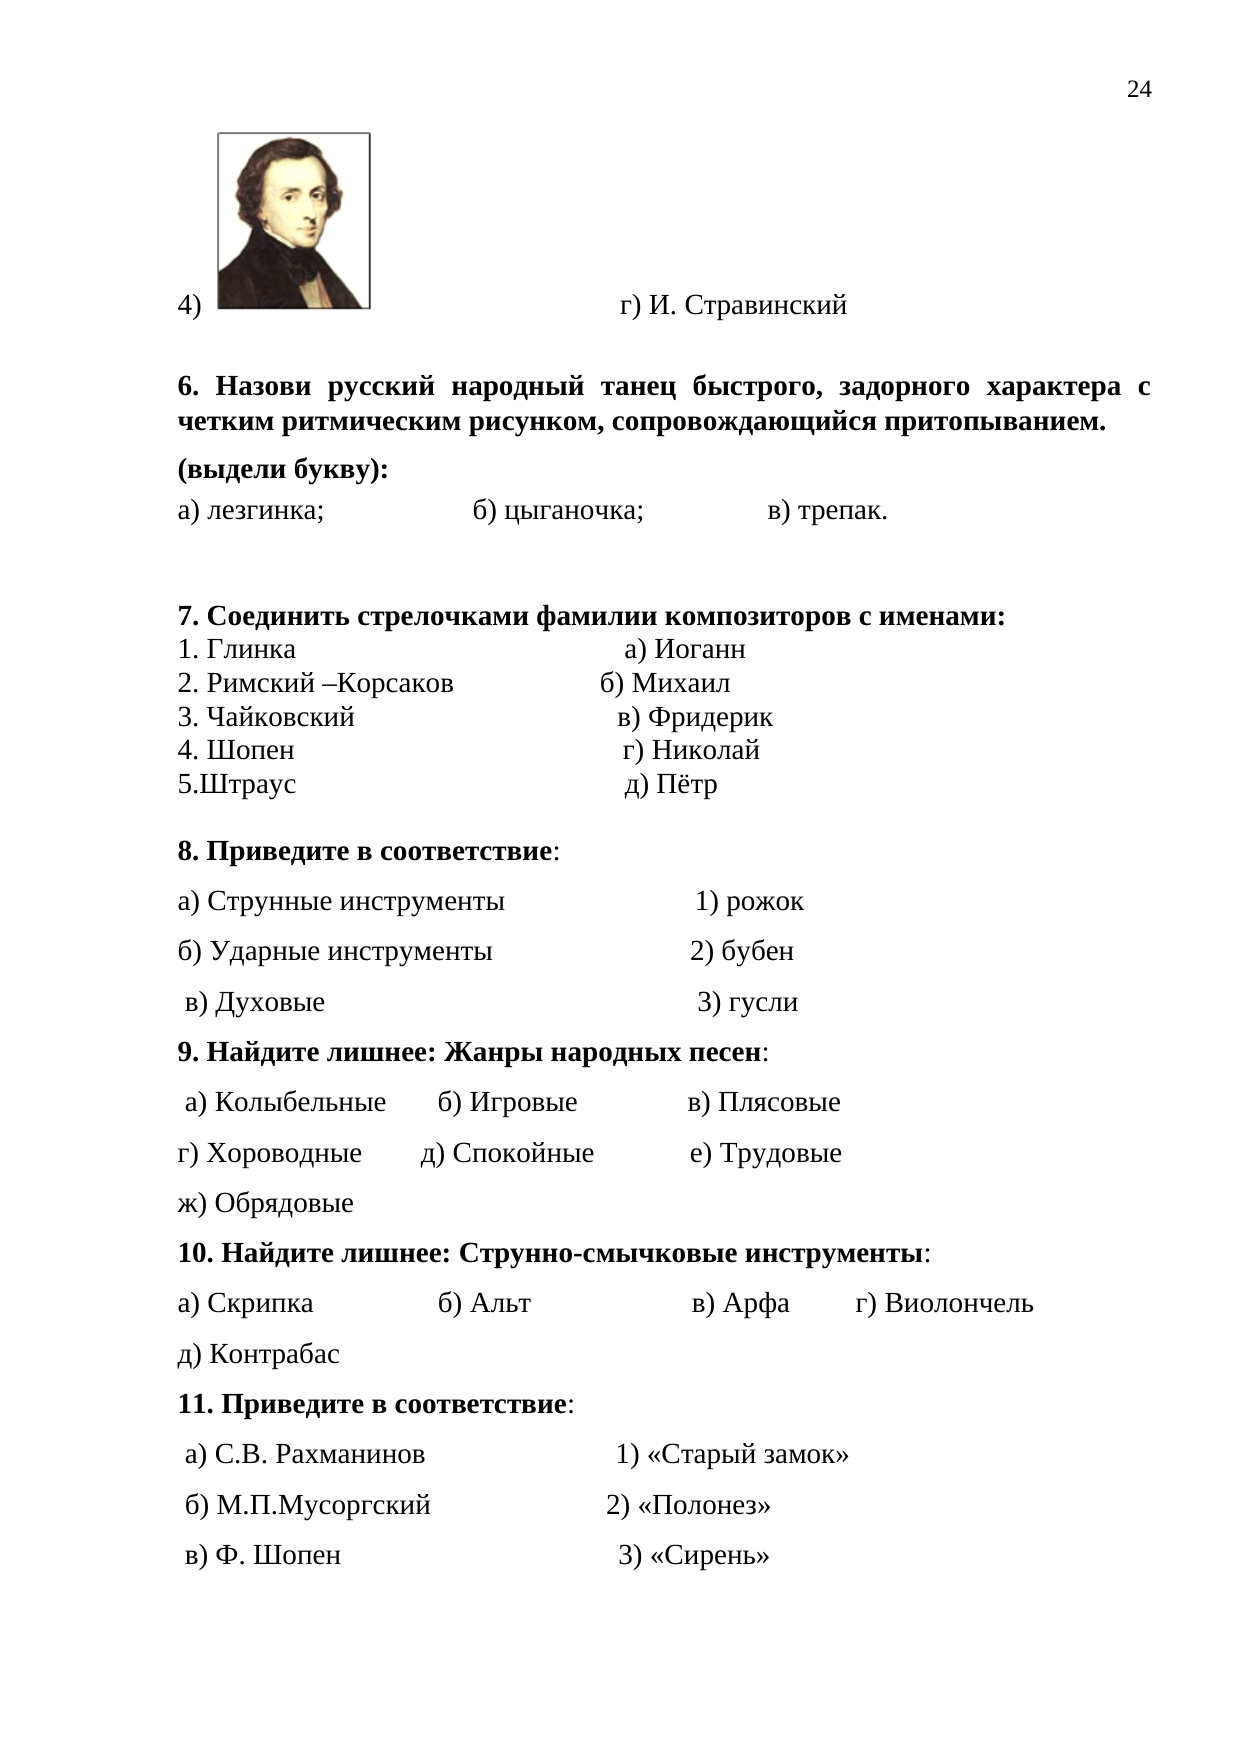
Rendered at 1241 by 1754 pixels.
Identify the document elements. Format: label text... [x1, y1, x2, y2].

text 1. Глинка а) Иоганн [177, 632, 1152, 665]
text 7. Соединить стрелочками фамилии композиторов с именами: [177, 598, 1152, 632]
text ж) Обрядовые [177, 1185, 1122, 1218]
text а) Колыбельные б) Игровые в) Плясовые [177, 1084, 1122, 1118]
text б) М.П.Мусоргский 2) «Полонез» [177, 1487, 1122, 1520]
text 4) г) И. Стравинский [177, 131, 1152, 320]
text а) С.В. Рахманинов 1) «Старый замок» [177, 1437, 1122, 1470]
text 8. Приведите в соответствие: [177, 833, 1122, 866]
text в) Духовые 3) гусли [177, 984, 1122, 1017]
text 6. Назови русский народный танец быстрого, задорного характера с четким ритмическим рисунком, сопровождающийся притопыванием. [177, 368, 1152, 437]
text а) Струнные инструменты 1) рожок [177, 883, 1122, 917]
text 2. Римский –Корсаков б) Михаил [177, 665, 1152, 699]
text 10. Найдите лишнее: Струнно-смычковые инструменты: [177, 1235, 1122, 1269]
text а) Скрипка б) Альт в) Арфа г) Виолончель [177, 1286, 1122, 1319]
text 11. Приведите в соответствие: [177, 1386, 1122, 1420]
text а) лезгинка; б) цыганочка; в) трепак. [177, 492, 1152, 526]
text в) Ф. Шопен 3) «Сирень» [177, 1537, 1122, 1571]
text (выдели букву): [177, 451, 1152, 484]
text г) Хороводные д) Спокойные е) Трудовые [177, 1135, 1122, 1168]
text 4. Шопен г) Николай [177, 732, 1152, 766]
text б) Ударные инструменты 2) бубен [177, 933, 1122, 967]
text д) Контрабас [177, 1336, 1122, 1369]
picture [216, 131, 374, 314]
text 3. Чайковский в) Фридерик [177, 699, 1152, 732]
text 9. Найдите лишнее: Жанры народных песен: [177, 1034, 1122, 1068]
text 5.Штраус д) Пётр [177, 766, 1152, 799]
